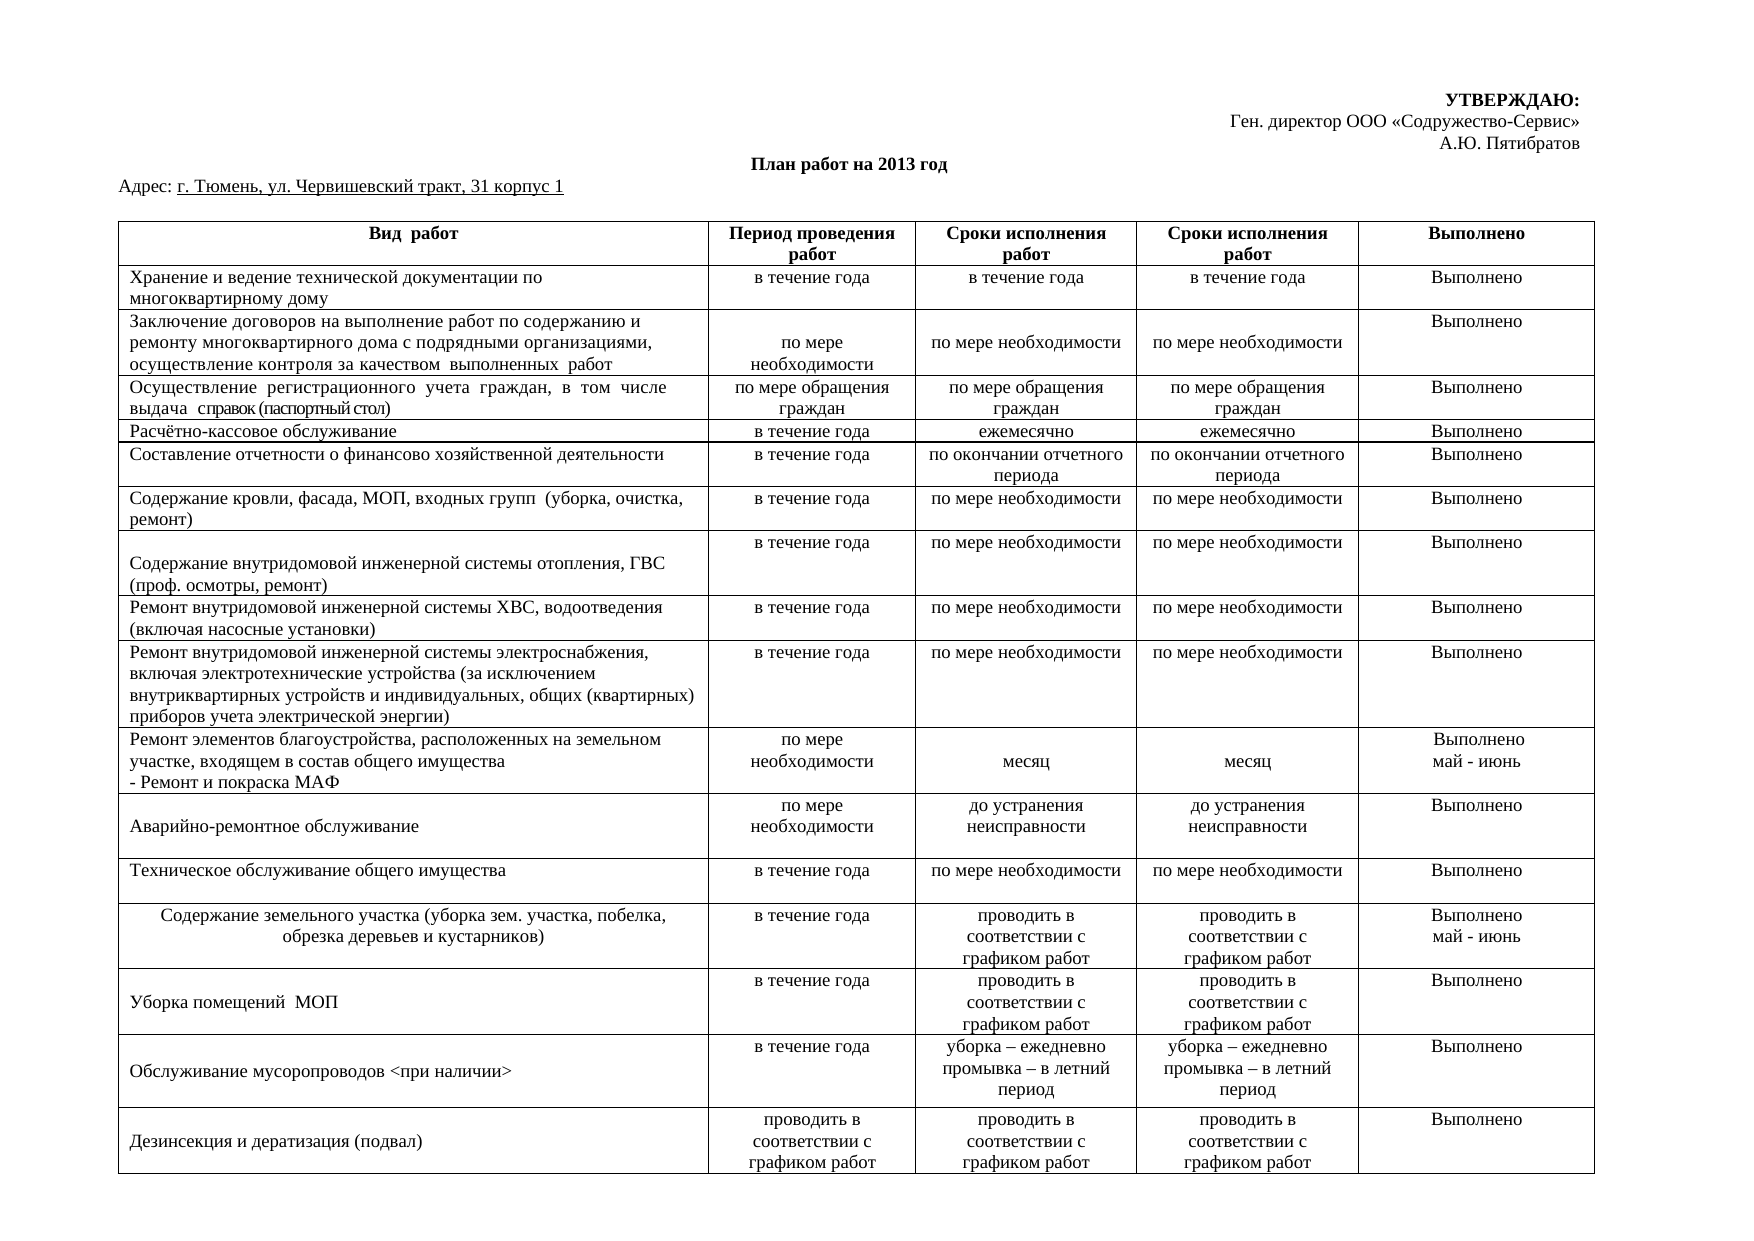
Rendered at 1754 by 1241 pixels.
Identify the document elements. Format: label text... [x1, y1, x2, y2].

table_cell по мере необходимости [1137, 531, 1358, 595]
table_cell Выполнено [1359, 969, 1594, 1034]
table_cell месяц [916, 728, 1136, 793]
table_cell Содержание внутридомовой инженерной системы отопления, ГВС (проф. осмотры, ремонт) [119, 531, 708, 595]
table_cell по мере необходимости [916, 487, 1136, 530]
table_header Сроки исполнения работ [1137, 222, 1358, 265]
table_cell по мере необходимости [1137, 487, 1358, 530]
table_cell в течение года [709, 596, 915, 639]
table_cell уборка – ежедневно промывка – в летний период [1137, 1035, 1358, 1107]
table_cell по мере необходимости [916, 310, 1136, 374]
table_cell по мере необходимости [916, 859, 1136, 902]
table_cell Содержание земельного участка (уборка зем. участка, побелка, обрезка деревьев и кустарников) [119, 904, 708, 968]
table_cell до устранения неисправности [1137, 794, 1358, 858]
table_cell по окончании отчетного периода [1137, 443, 1358, 486]
table_cell Дезинсекция и дератизация (подвал) [119, 1108, 708, 1173]
table_cell Составление отчетности о финансово хозяйственной деятельности [119, 443, 708, 486]
table_cell по мере необходимости [709, 310, 915, 374]
table_cell уборка – ежедневно промывка – в летний период [916, 1035, 1136, 1107]
table_cell в течение года [709, 1035, 915, 1107]
table_cell Выполнено [1359, 310, 1594, 374]
table_cell Содержание кровли, фасада, МОП, входных групп (уборка, очистка, ремонт) [119, 487, 708, 530]
table_cell по мере необходимости [916, 641, 1136, 727]
table_cell Заключение договоров на выполнение работ по содержанию и ремонту многоквартирного дома с подрядными организациями, осуществление контроля за качеством выполненных работ [119, 310, 708, 374]
table_cell по окончании отчетного периода [916, 443, 1136, 486]
table_cell по мере обращения граждан [709, 376, 915, 419]
table_cell по мере необходимости [709, 794, 915, 858]
text Адрес: г. Тюмень, ул. Червишевский тракт, 31 корпус 1 [118, 175, 1580, 196]
table_cell по мере необходимости [916, 531, 1136, 595]
table_cell Ремонт внутридомовой инженерной системы электроснабжения, включая электротехнические устройства (за исключением внутриквартирных устройств и индивидуальных, общих (квартирных) приборов учета электрической энергии) [119, 641, 708, 727]
table_cell Выполнено [1359, 376, 1594, 419]
table_cell в течение года [709, 904, 915, 968]
table_cell Расчётно-кассовое обслуживание [119, 420, 708, 441]
table_cell по мере необходимости [1137, 310, 1358, 374]
table_cell в течение года [709, 859, 915, 902]
table_cell по мере необходимости [1137, 641, 1358, 727]
table_cell Выполнено [1359, 859, 1594, 902]
text Ген. директор ООО «Содружество-Сервис» [118, 110, 1580, 132]
table_cell в течение года [709, 420, 915, 441]
table_cell в течение года [709, 641, 915, 727]
text План работ на 2013 год [118, 153, 1580, 175]
table_cell ежемесячно [916, 420, 1136, 441]
table_cell Хранение и ведение технической документации по многоквартирному дому [119, 266, 708, 309]
table_cell проводить в соответствии с графиком работ [709, 1108, 915, 1173]
table_header Вид работ [119, 222, 708, 265]
text УТВЕРЖДАЮ: [118, 89, 1580, 110]
table_cell Выполнено [1359, 641, 1594, 727]
table_cell до устранения неисправности [916, 794, 1136, 858]
table_cell Выполнено [1359, 487, 1594, 530]
table_cell Выполнено май - июнь [1359, 728, 1594, 793]
table_cell Ремонт внутридомовой инженерной системы ХВС, водоотведения (включая насосные установки) [119, 596, 708, 639]
table_cell Выполнено [1359, 1108, 1594, 1173]
table_cell проводить в соответствии с графиком работ [1137, 1108, 1358, 1173]
table_cell по мере необходимости [1137, 596, 1358, 639]
text А.Ю. Пятибратов [118, 132, 1580, 153]
table_cell по мере необходимости [1137, 859, 1358, 902]
table_header Выполнено [1359, 222, 1594, 265]
table_cell Выполнено [1359, 794, 1594, 858]
table_cell проводить в соответствии с графиком работ [916, 904, 1136, 968]
table_cell Техническое обслуживание общего имущества [119, 859, 708, 902]
table_cell проводить в соответствии с графиком работ [916, 1108, 1136, 1173]
table_cell Уборка помещений МОП [119, 969, 708, 1034]
table_cell в течение года [709, 443, 915, 486]
table_cell Ремонт элементов благоустройства, расположенных на земельном участке, входящем в состав общего имущества - Ремонт и покраска МАФ [119, 728, 708, 793]
table_cell Выполнено [1359, 531, 1594, 595]
table_cell Выполнено [1359, 596, 1594, 639]
table_cell Обслуживание мусоропроводов <при наличии> [119, 1035, 708, 1107]
table_cell ежемесячно [1137, 420, 1358, 441]
table_cell проводить в соответствии с графиком работ [1137, 904, 1358, 968]
table_cell по мере необходимости [709, 728, 915, 793]
table_cell Выполнено май - июнь [1359, 904, 1594, 968]
table_cell месяц [1137, 728, 1358, 793]
table_cell Аварийно-ремонтное обслуживание [119, 794, 708, 858]
table_cell по мере необходимости [916, 596, 1136, 639]
table_cell по мере обращения граждан [916, 376, 1136, 419]
table_cell в течение года [709, 487, 915, 530]
table_cell Выполнено [1359, 420, 1594, 441]
table_cell Выполнено [1359, 1035, 1594, 1107]
table_cell в течение года [709, 266, 915, 309]
table_cell в течение года [916, 266, 1136, 309]
table_cell в течение года [1137, 266, 1358, 309]
table_header Период проведения работ [709, 222, 915, 265]
table_cell проводить в соответствии с графиком работ [1137, 969, 1358, 1034]
table_cell Выполнено [1359, 443, 1594, 486]
table_cell проводить в соответствии с графиком работ [916, 969, 1136, 1034]
table_cell Осуществление регистрационного учета граждан, в том числе выдача справок (паспортный стол) [119, 376, 708, 419]
table_cell в течение года [709, 969, 915, 1034]
table_cell в течение года [709, 531, 915, 595]
table_cell Выполнено [1359, 266, 1594, 309]
table_cell по мере обращения граждан [1137, 376, 1358, 419]
table_header Сроки исполнения работ [916, 222, 1136, 265]
